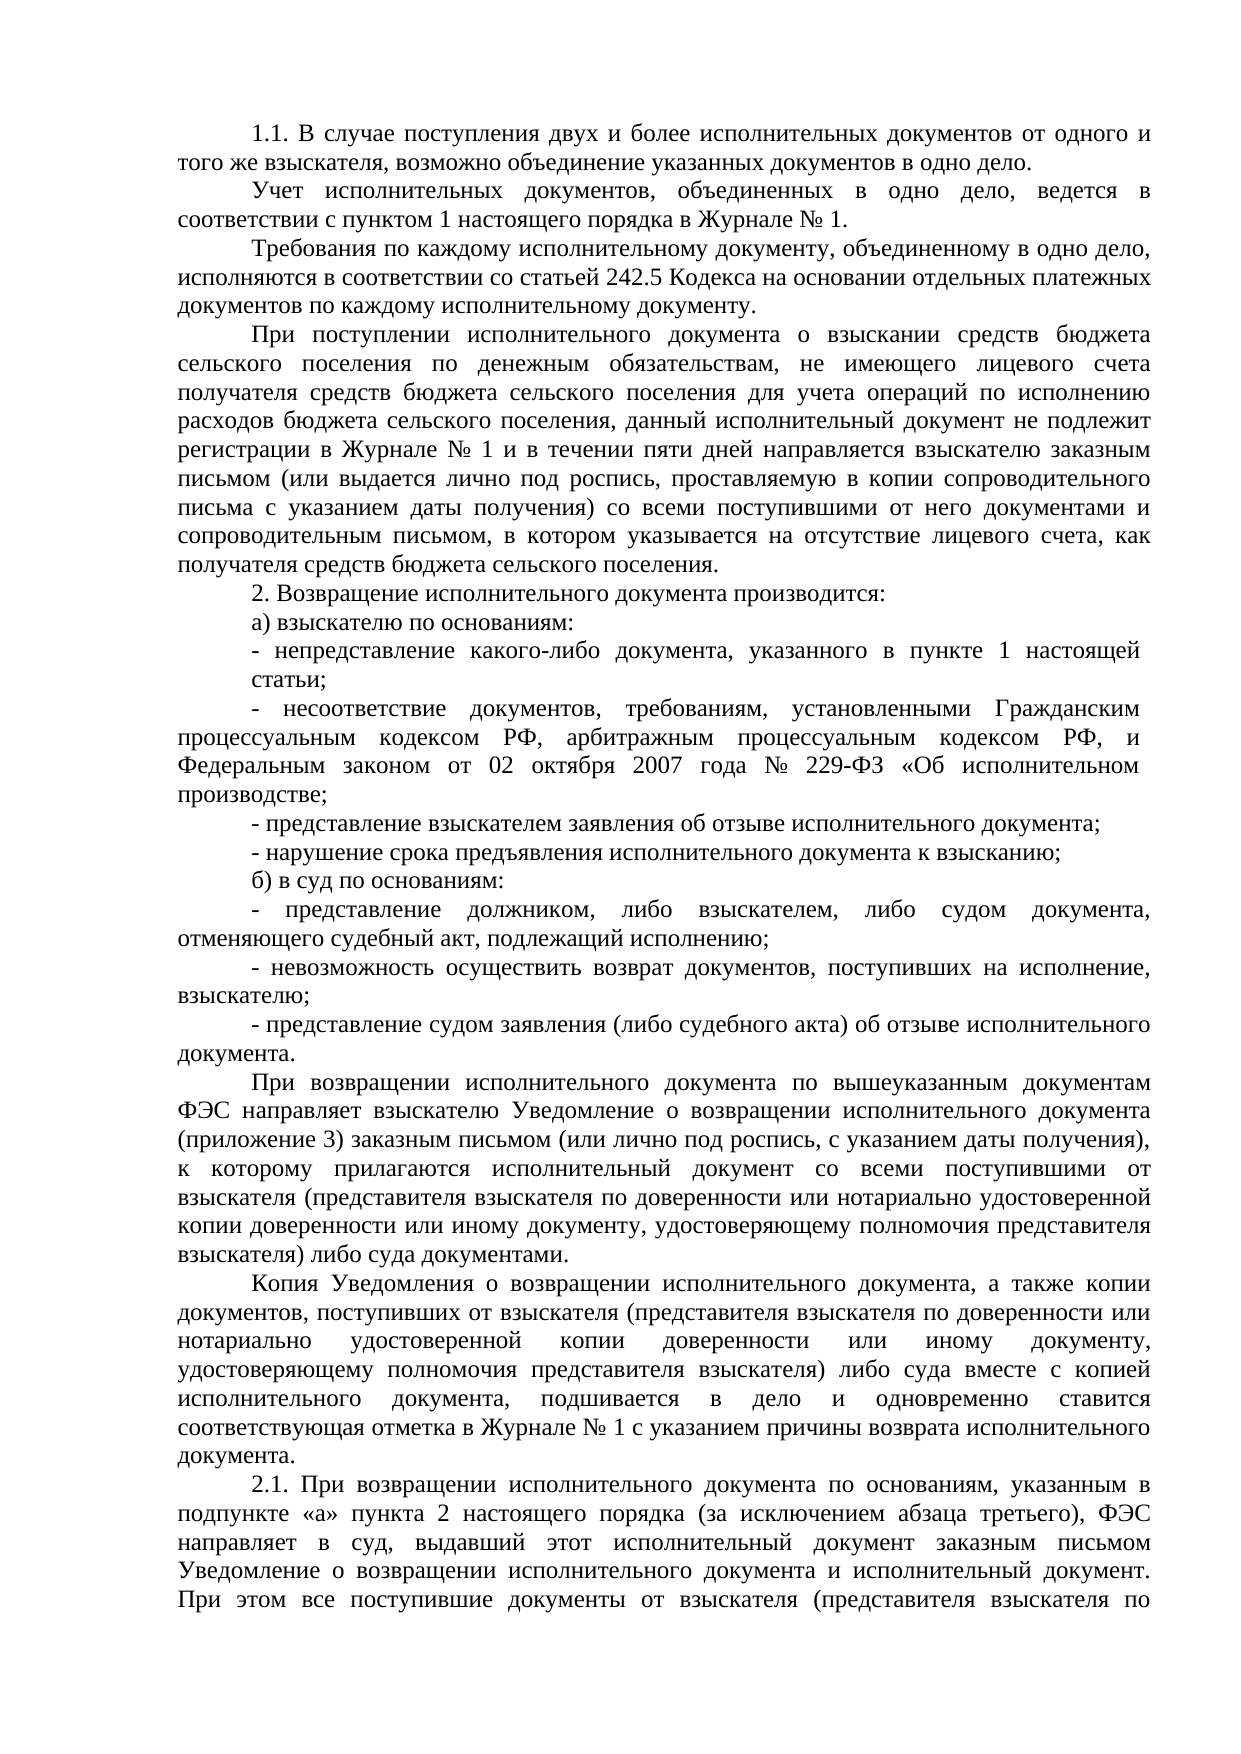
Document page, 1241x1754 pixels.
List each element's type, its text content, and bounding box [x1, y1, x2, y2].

text - несоответствие документов, требованиям, установленными Гражданским процессуальным кодексом РФ, арбитражным процессуальным кодексом РФ, и Федеральным законом от 02 октября 2007 года № 229-ФЗ «Об исполнительном производстве; [177, 693, 1141, 808]
text Учет исполнительных документов, объединенных в одно дело, ведется в соответствии с пунктом 1 настоящего порядка в Журнале № 1. [177, 176, 1152, 233]
text - непредставление какого-либо документа, указанного в пункте 1 настоящей статьи; [251, 636, 1141, 693]
text - представление судом заявления (либо судебного акта) об отзыве исполнительного документа. [177, 1009, 1152, 1067]
text б) в суд по основаниям: [177, 866, 1152, 894]
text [177, 1469, 1152, 1613]
text а) взыскателю по основаниям: [177, 607, 1141, 636]
text При поступлении исполнительного документа о взыскании средств бюджета сельского поселения по денежным обязательствам, не имеющего лицевого счета получателя средств бюджета сельского поселения для учета операций по исполнению расходов бюджета сельского поселения, данный исполнительный документ не подлежит регистрации в Журнале № 1 и в течении пяти дней направляется взыскателю заказным письмом (или выдается лично под роспись, проставляемую в копии сопроводительного письма с указанием даты получения) со всеми поступившими от него документами и сопроводительным письмом, в котором указывается на отсутствие лицевого счета, как получателя средств бюджета сельского поселения. [177, 319, 1152, 578]
text - нарушение срока предъявления исполнительного документа к взысканию; [251, 837, 1152, 866]
text - представление взыскателем заявления об отзыве исполнительного документа; [251, 808, 1152, 837]
text - невозможность осуществить возврат документов, поступивших на исполнение, взыскателю; [177, 952, 1152, 1009]
text Требования по каждому исполнительному документу, объединенному в одно дело, исполняются в соответствии со статьей 242.5 Кодекса на основании отдельных платежных документов по каждому исполнительному документу. [177, 233, 1152, 319]
text 1.1. В случае поступления двух и более исполнительных документов от одного и того же взыскателя, возможно объединение указанных документов в одно дело. [177, 118, 1152, 176]
text При возвращении исполнительного документа по вышеуказанным документам ФЭС направляет взыскателю Уведомление о возвращении исполнительного документа (приложение 3) заказным письмом (или лично под роспись, с указанием даты получения), к которому прилагаются исполнительный документ со всеми поступившими от взыскателя (представителя взыскателя по доверенности или нотариально удостоверенной копии доверенности или иному документу, удостоверяющему полномочия представителя взыскателя) либо суда документами. [177, 1067, 1152, 1268]
text Копия Уведомления о возвращении исполнительного документа, а также копии документов, поступивших от взыскателя (представителя взыскателя по доверенности или нотариально удостоверенной копии доверенности или иному документу, удостоверяющему полномочия представителя взыскателя) либо суда вместе с копией исполнительного документа, подшивается в дело и одновременно ставится соответствующая отметка в Журнале № 1 с указанием причины возврата исполнительного документа. [177, 1268, 1152, 1469]
text - представление должником, либо взыскателем, либо судом документа, отменяющего судебный акт, подлежащий исполнению; [177, 894, 1152, 952]
text 2. Возвращение исполнительного документа производится: [177, 578, 1141, 607]
